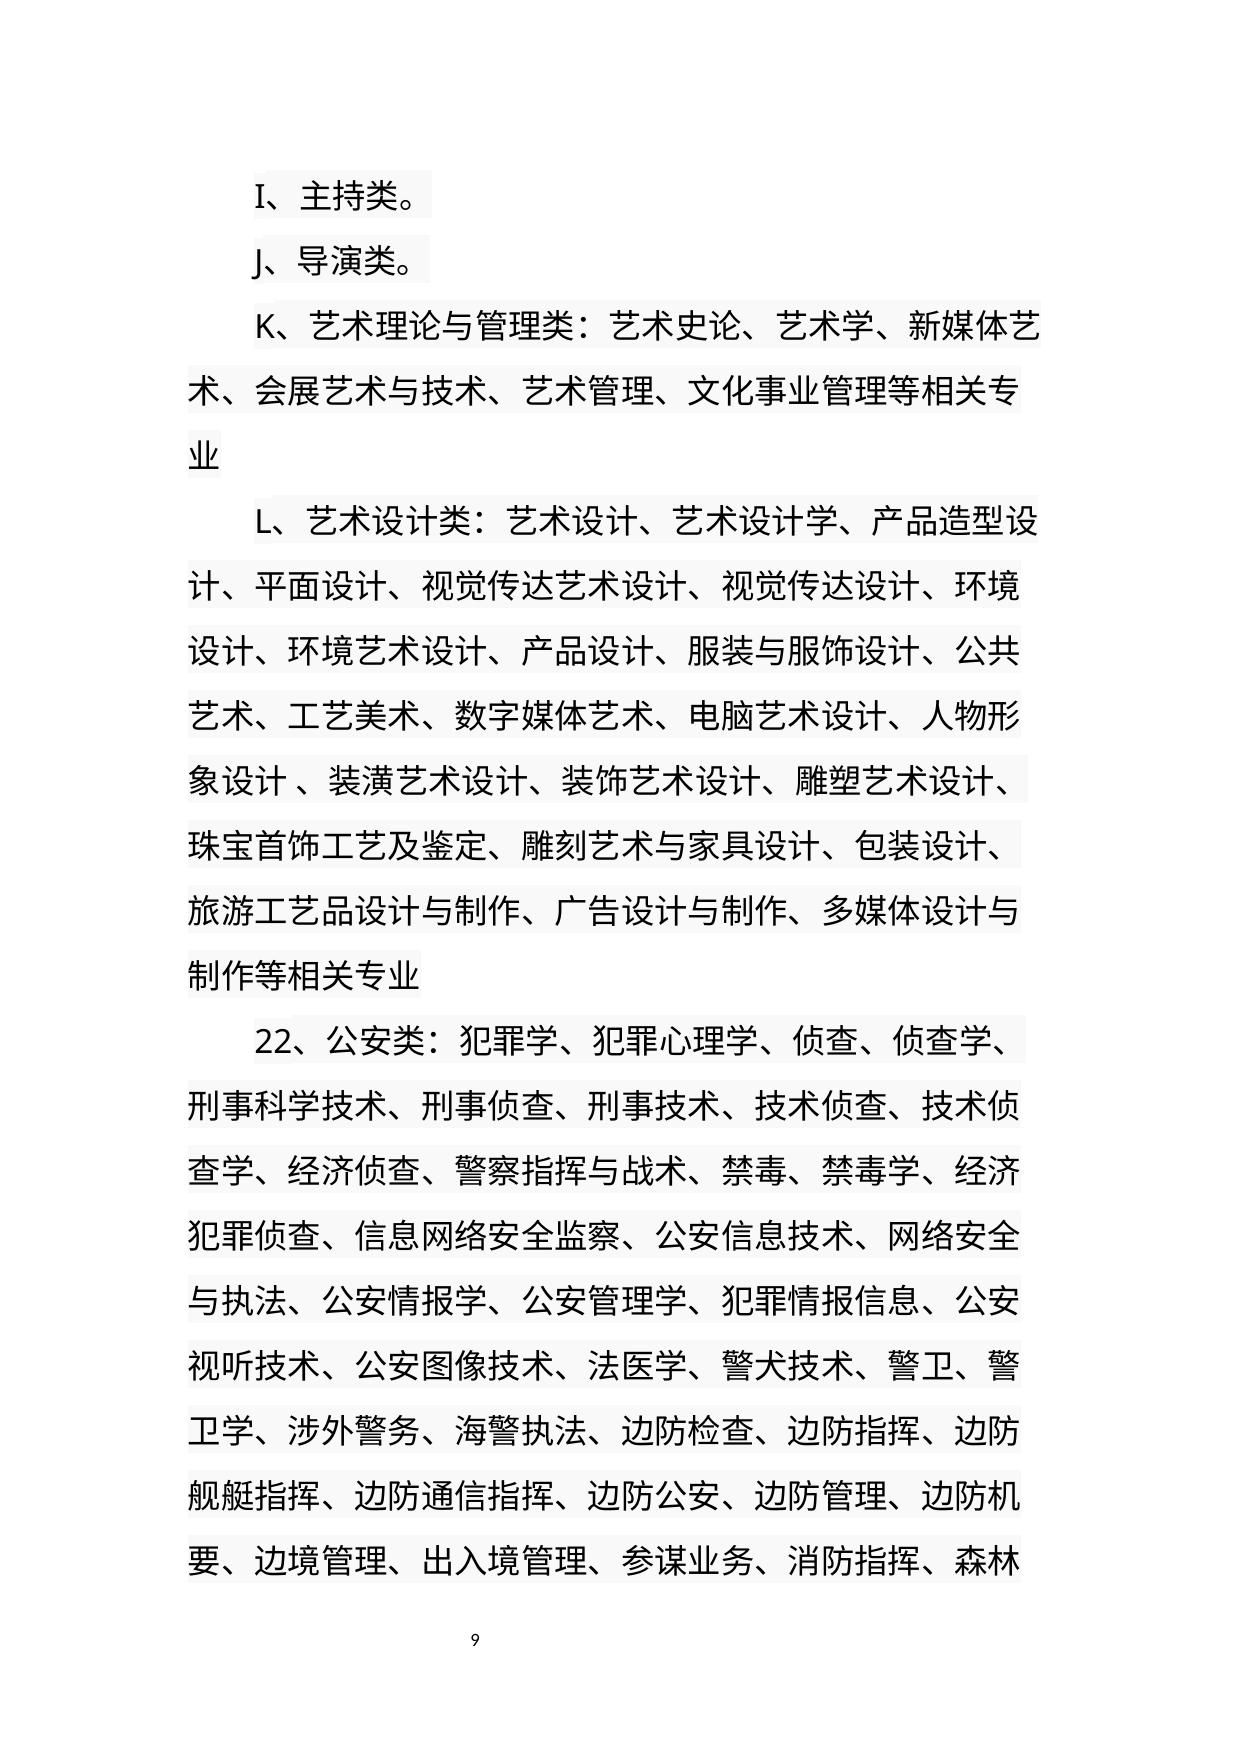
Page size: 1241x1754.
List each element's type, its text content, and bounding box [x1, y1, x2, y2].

text K、艺术理论与管理类：艺术史论、艺术学、新媒体艺术、会展艺术与技术、艺术管理、文化事业管理等相关专业 [187, 292, 1053, 487]
text J、导演类。 [187, 227, 1053, 292]
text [187, 1007, 1053, 1592]
text L、艺术设计类：艺术设计、艺术设计学、产品造型设计、平面设计、视觉传达艺术设计、视觉传达设计、环境设计、环境艺术设计、产品设计、服装与服饰设计、公共艺术、工艺美术、数字媒体艺术、电脑艺术设计、人物形象设计 、装潢艺术设计、装饰艺术设计、雕塑艺术设计、珠宝首饰工艺及鉴定、雕刻艺术与家具设计、包装设计、旅游工艺品设计与制作、广告设计与制作、多媒体设计与制作等相关专业 [187, 487, 1053, 1007]
text I、主持类。 [187, 162, 1053, 227]
